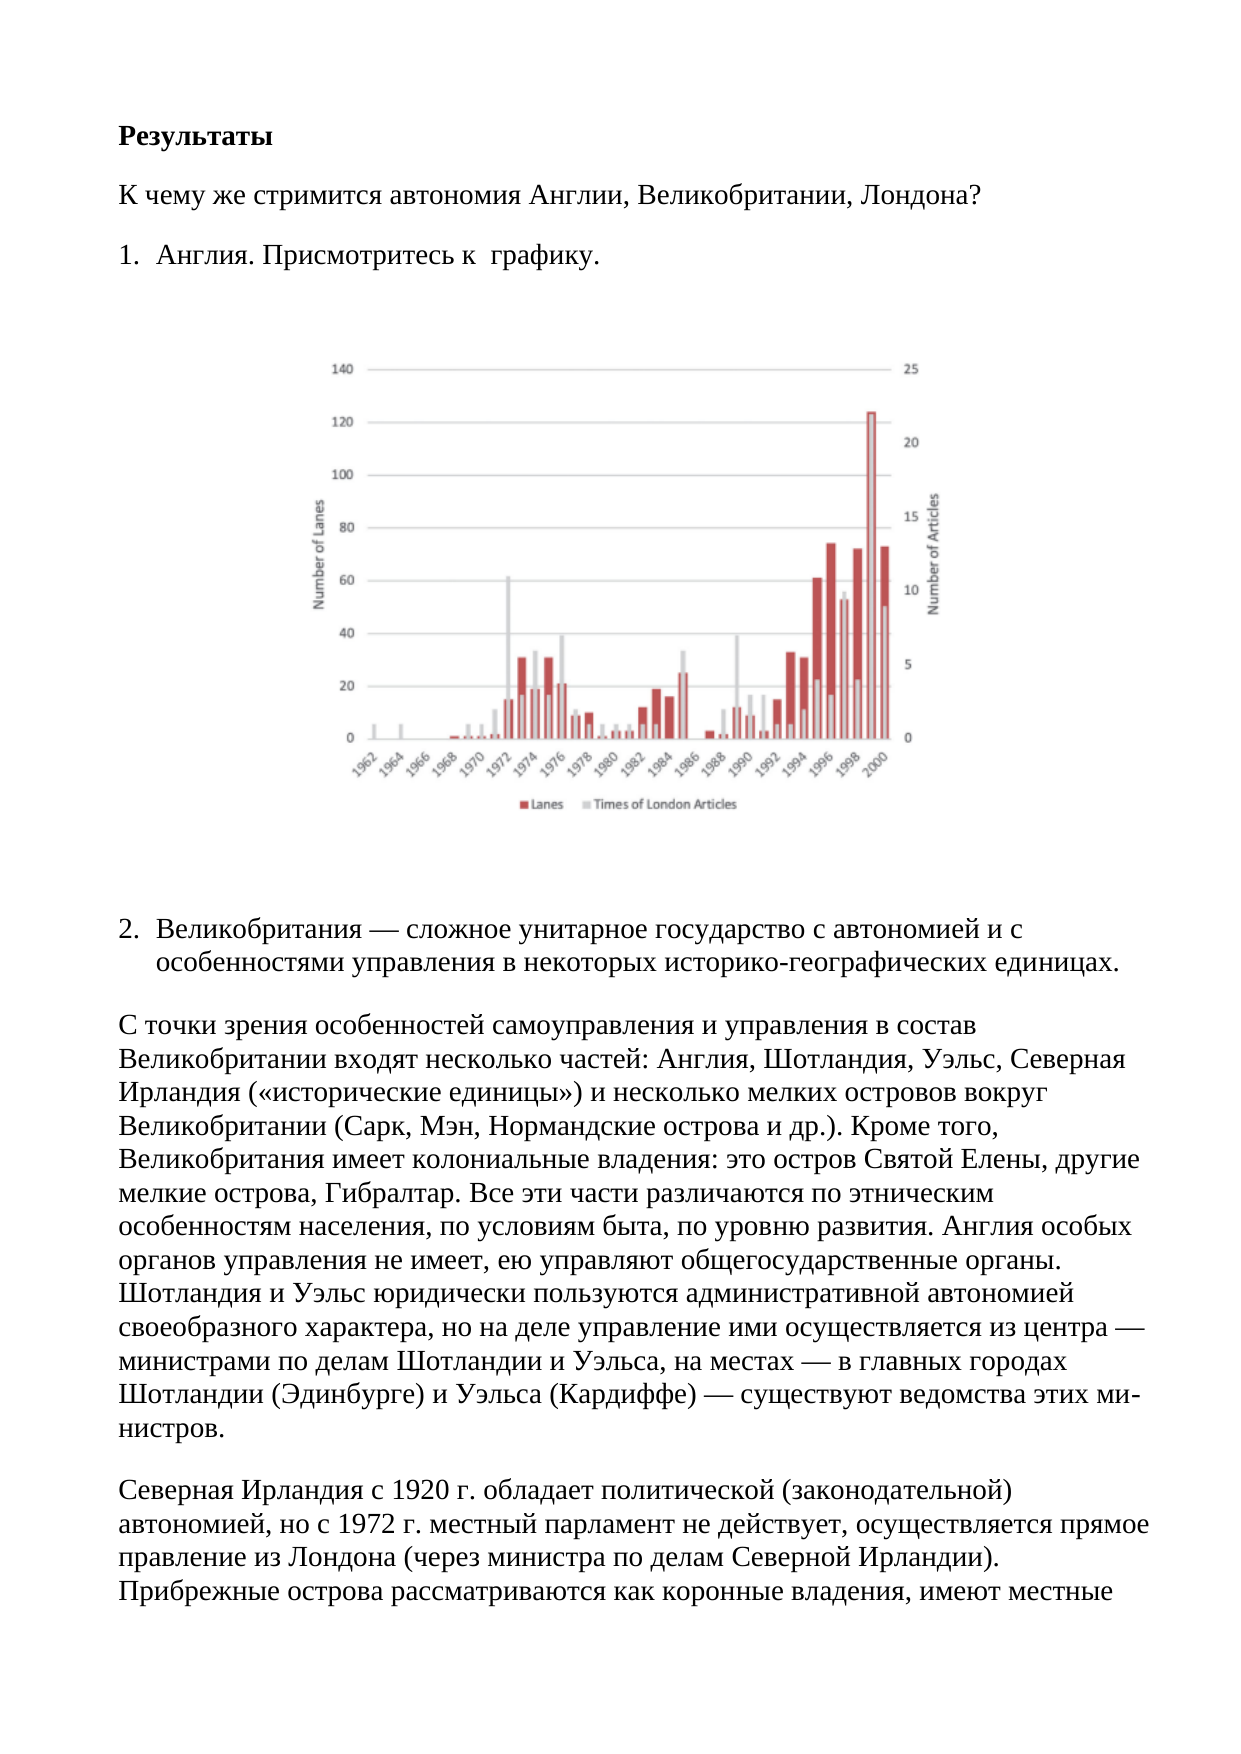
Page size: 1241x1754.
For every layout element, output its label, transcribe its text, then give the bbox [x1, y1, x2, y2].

picture [177, 296, 1076, 819]
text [118, 1472, 1152, 1607]
list Великобритания — сложное унитарное государство с автономией и с особенностями управления в некоторых историко-географических единицах. [118, 911, 1152, 978]
text С точки зрения особенностей самоуправления и управления в состав Великобритании входят несколько частей: Англия, Шотландия, Уэльс, Северная Ирландия («исторические единицы») и несколько мелких островов вокруг Великобритании (Сарк, Мэн, Нормандские острова и др.). Кроме того, Великобритания имеет колониальные владения: это остров Святой Елены, другие мелкие острова, Гибралтар. Все эти части различаются по этническим особенностям населения, по условиям быта, по уровню развития. Англия особых органов управления не имеет, ею управляют общегосударственные органы. Шотландия и Уэльс юридически пользуются административной автономией своеобразного характера, но на деле управление ими осуществляется из центра — министрами по делам Шотландии и Уэльса, на местах — в главных городах Шотландии (Эдинбурге) и Уэльса (Кардиффе) — существуют ведомства этих министров. [118, 1007, 1152, 1443]
text Результаты [118, 118, 1167, 152]
text К чему же стримится автономия Англии, Великобритании, Лондона? [118, 177, 1167, 211]
list Англия. Присмотритесь к графику. [118, 237, 1167, 270]
